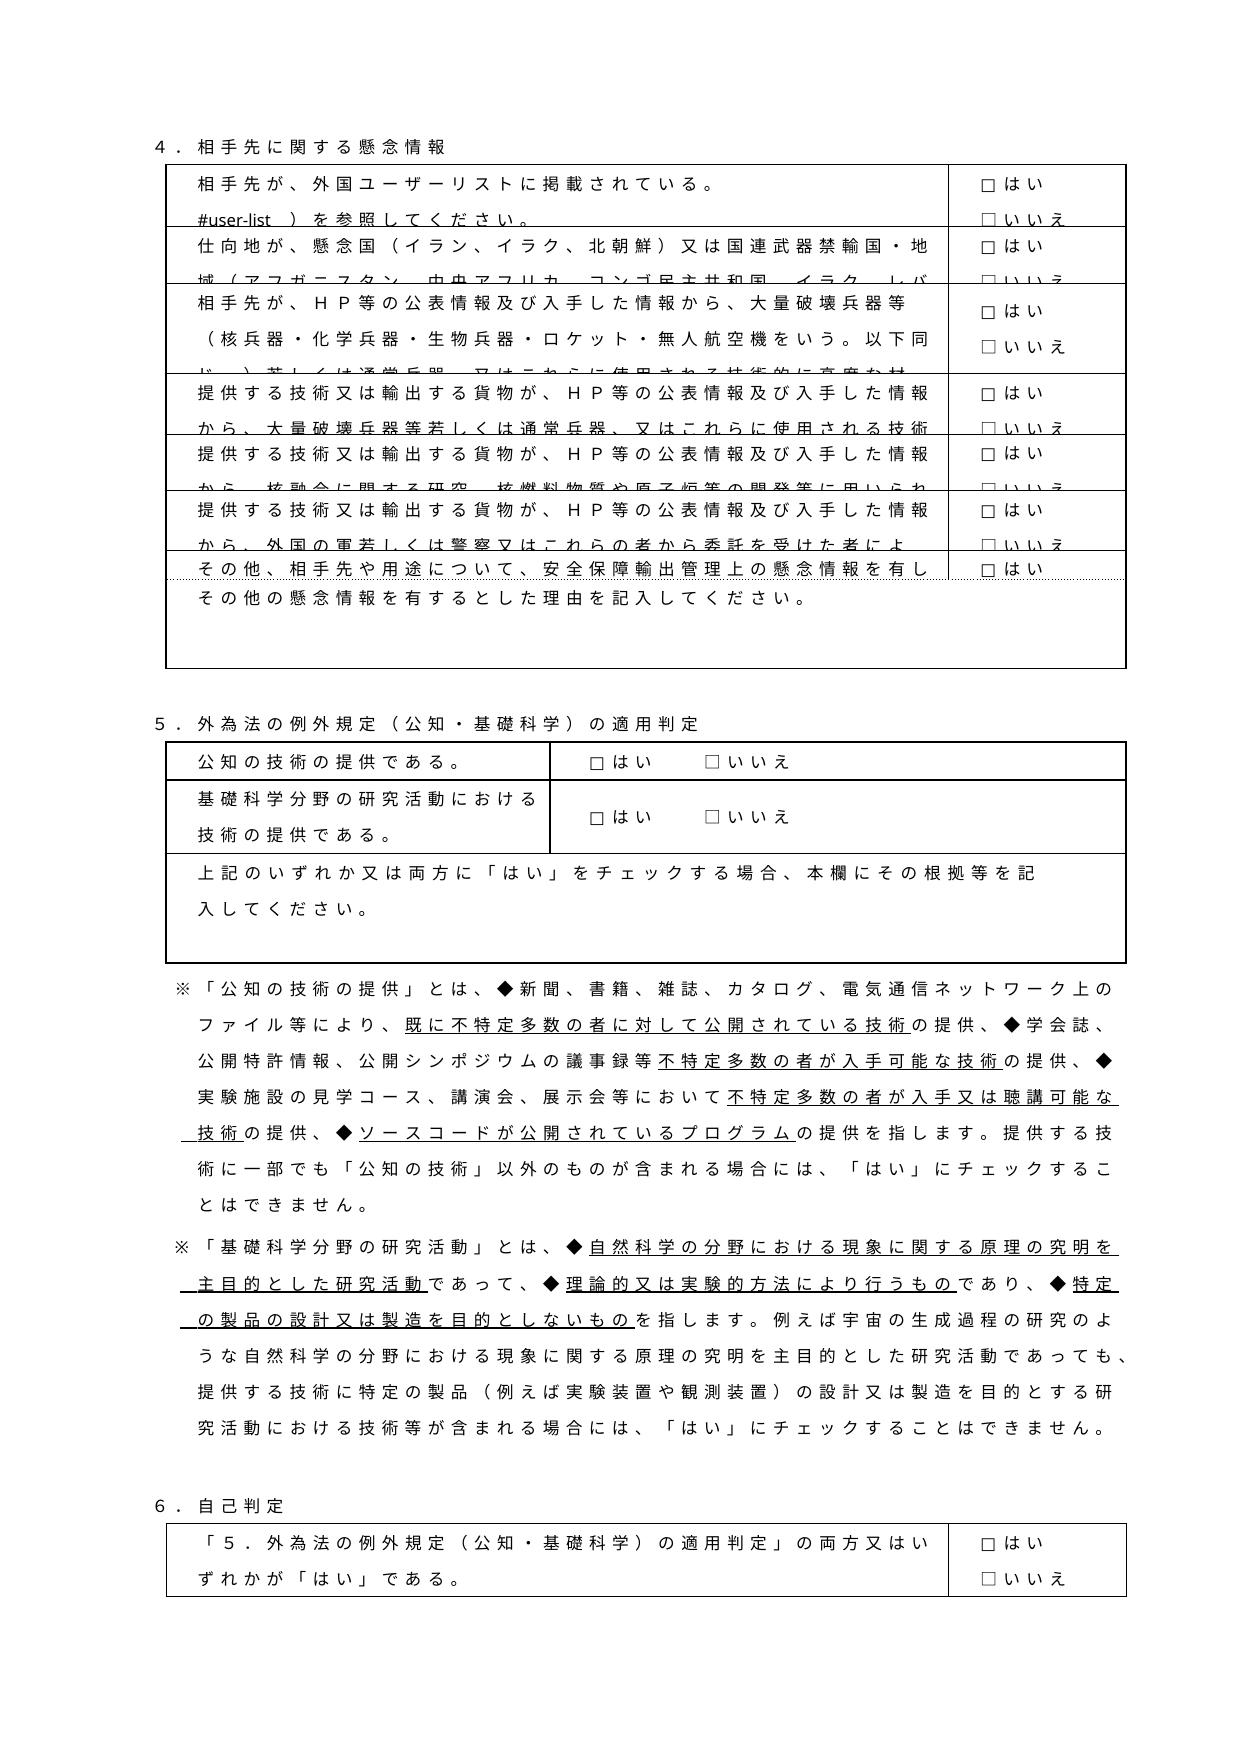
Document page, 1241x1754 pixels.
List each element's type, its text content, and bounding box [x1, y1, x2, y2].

table_cell 仕向地が、懸念国（イラン、イラク、北朝鮮）又は国連武器禁輸国・地域（アフガニスタン、中央アフリカ、コンゴ民主共和国、イラク、レバノン、リビア、北朝鮮、ソマリア、南スーダン、スーダン）である。 [167, 227, 948, 283]
table_cell □はい □いいえ [949, 491, 1125, 549]
table_cell その他の懸念情報を有するとした理由を記入してください。 [167, 579, 1125, 668]
table_cell 基礎科学分野の研究活動における技術の提供である。 [167, 781, 549, 852]
table_cell 上記のいずれか又は両方に「はい」をチェックする場合、本欄にその根拠等を記入してください。 [167, 854, 1125, 962]
text ４．相手先に関する懸念情報 [151, 128, 1118, 164]
table_cell □はい □いいえ [949, 374, 1125, 433]
table_cell □はい □いいえ [949, 435, 1125, 490]
table_cell 相手先が、ＨＰ等の公表情報及び入手した情報から、大量破壊兵器等（核兵器・化学兵器・生物兵器・ロケット・無人航空機をいう。以下同じ。）若しくは通常兵器、又はこれらに使用される技術的に高度な材料・部品・製品の開発等（開発、製造、使用又は所蔵をいう。以下同じ。）に関与している、又は過去関与していた疑いがある。 [167, 284, 948, 373]
table_cell □はい □いいえ [949, 284, 1125, 373]
table_header □はい □いいえ [949, 165, 1125, 226]
table_cell 提供する技術又は輸出する貨物が、ＨＰ等の公表情報及び入手した情報から、外国の軍若しくは警察又はこれらの者から委託を受けた者により、化学物質・微生物・毒素の開発等又は宇宙に関する研究に用いられる疑いがある。 [167, 491, 948, 549]
table_cell □はい □いいえ [551, 781, 1125, 852]
table_header 相手先が、外国ユーザーリストに掲載されている。 ※必ず最新のリスト（http://www.meti.go.jp/policy/anpo/law05.html#user-list）を参照してください。 [167, 165, 948, 226]
text ５．外為法の例外規定（公知・基礎科学）の適用判定 [151, 705, 1118, 741]
text ６．自己判定 [151, 1487, 1118, 1523]
table_header 公知の技術の提供である。 [167, 743, 549, 779]
table_cell 提供する技術又は輸出する貨物が、ＨＰ等の公表情報及び入手した情報から、核融合に関する研究、核燃料物質や原子炉等の開発等に用いられる疑いがある。 [167, 435, 948, 490]
table_header 「５．外為法の例外規定（公知・基礎科学）の適用判定」の両方又はいずれかが「はい」である。 [167, 1524, 948, 1596]
table_cell □はい □いいえ [949, 551, 1125, 578]
table_header □はい □いいえ [551, 743, 1125, 779]
table_cell □はい □いいえ [949, 227, 1125, 283]
table_cell その他、相手先や用途について、安全保障輸出管理上の懸念情報を有している。（「はい」の場合下欄記載） [167, 551, 948, 578]
table_header □はい □いいえ [949, 1524, 1126, 1596]
text ※「基礎科学分野の研究活動」とは、◆自然科学の分野における現象に関する原理の究明を主目的とした研究活動であって、◆理論的又は実験的方法により行うものであり、◆特定の製品の設計又は製造を目的としないものを指します。例えば宇宙の生成過程の研究のような自然科学の分野における現象に関する原理の究明を主目的とした研究活動であっても、提供する技術に特定の製品（例えば実験装置や観測装置）の設計又は製造を目的とする研究活動における技術等が含まれる場合には、「はい」にチェックすることはできません。 [166, 1228, 1118, 1445]
table_cell 提供する技術又は輸出する貨物が、ＨＰ等の公表情報及び入手した情報から、大量破壊兵器等若しくは通常兵器、又はこれらに使用される技術的に高度な材料・部品・製品の開発等に用いられる疑いがある。 [167, 374, 948, 433]
text ※「公知の技術の提供」とは、◆新聞、書籍、雑誌、カタログ、電気通信ネットワーク上のファイル等により、既に不特定多数の者に対して公開されている技術の提供、◆学会誌、公開特許情報、公開シンポジウムの議事録等不特定多数の者が入手可能な技術の提供、◆実験施設の見学コース、講演会、展示会等において不特定多数の者が入手又は聴講可能な技術の提供、◆ソースコードが公開されているプログラムの提供を指します。提供する技術に一部でも「公知の技術」以外のものが含まれる場合には、「はい」にチェックすることはできません。 [151, 970, 1118, 1222]
